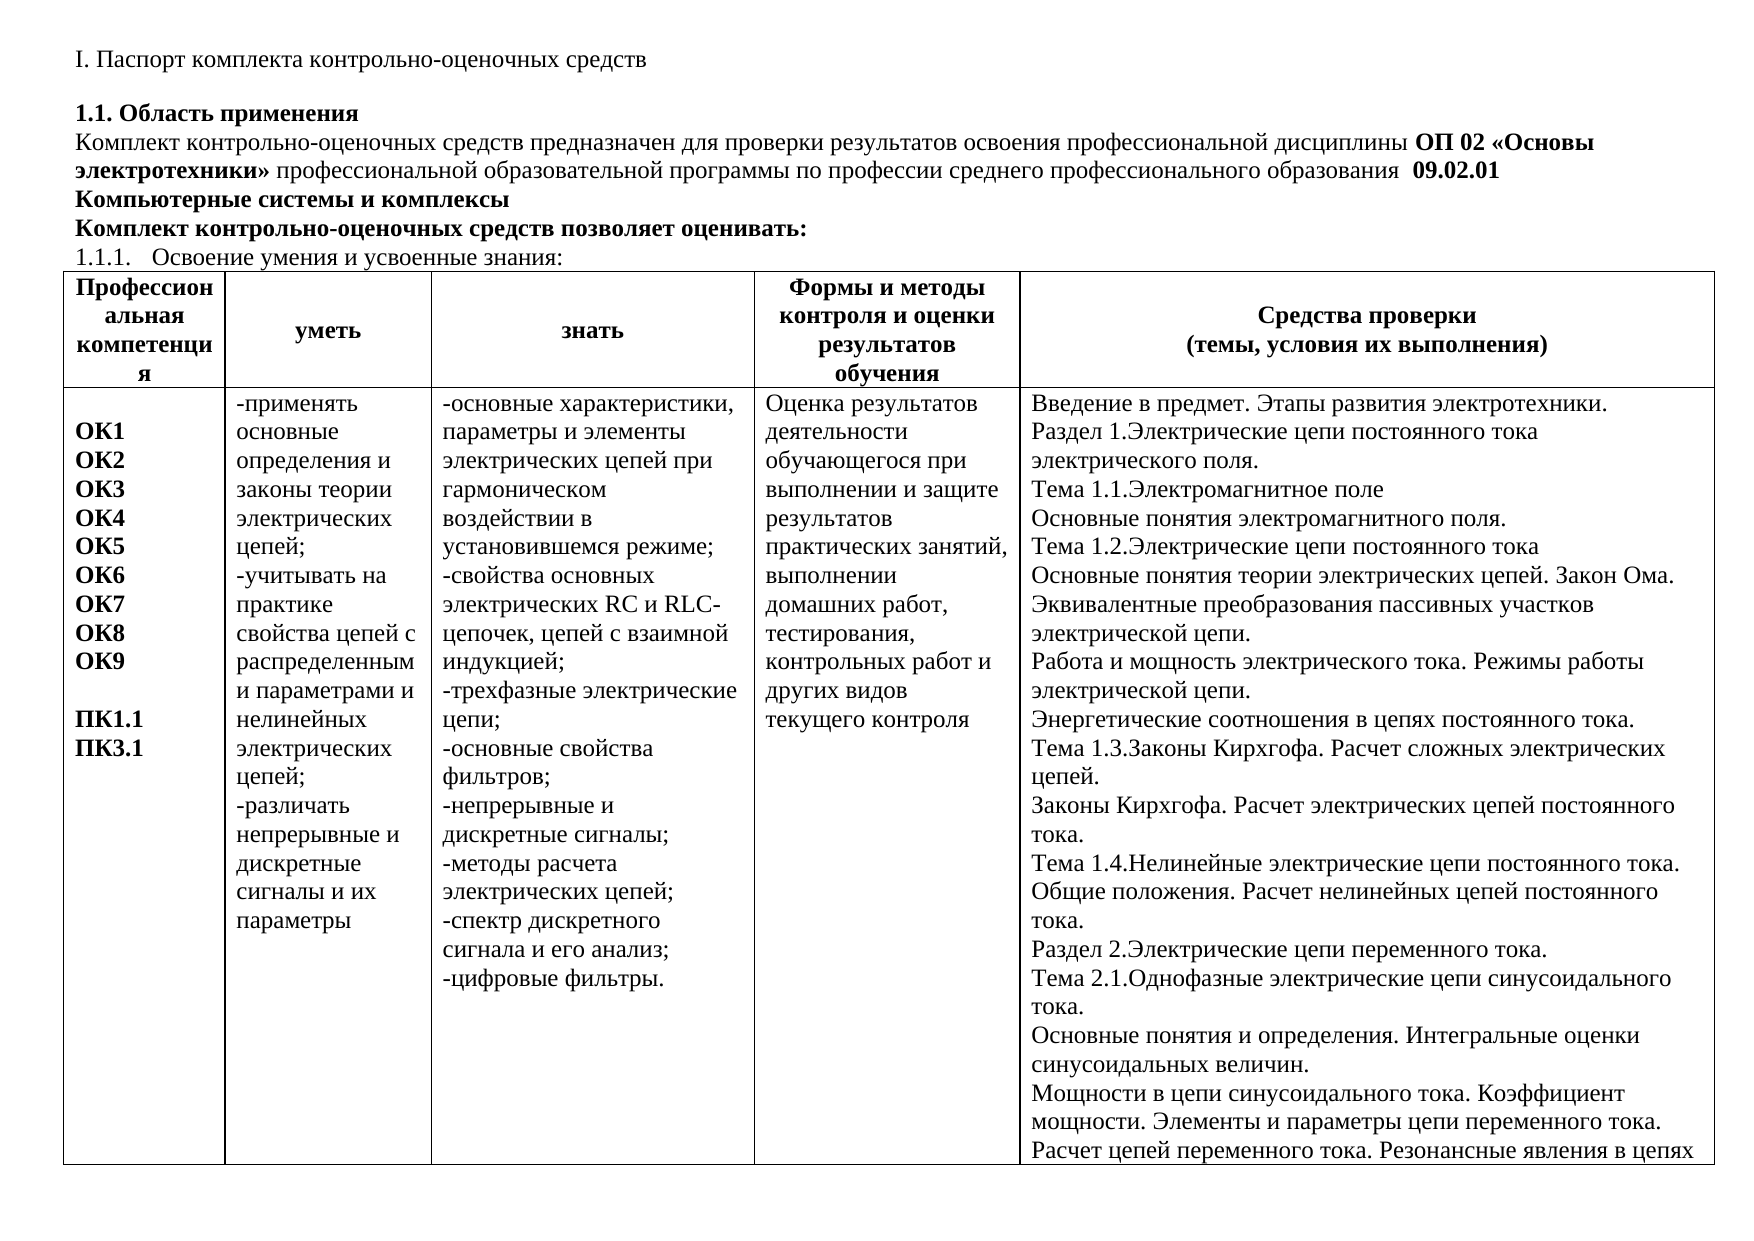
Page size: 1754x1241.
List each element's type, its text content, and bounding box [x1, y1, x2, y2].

text Комплект контрольно-оценочных средств предназначен для проверки результатов освоения профессиональной дисциплины ОП 02 «Основы электротехники» профессиональной образовательной программы по профессии среднего профессионального образования 09.02.01 Компьютерные системы и комплексы [75, 127, 1679, 213]
text Комплект контрольно-оценочных средств позволяет оценивать: [75, 213, 1679, 242]
list Освоение умения и усвоенные знания: [75, 242, 1679, 271]
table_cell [64, 388, 224, 1164]
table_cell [1021, 388, 1714, 1164]
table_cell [755, 388, 1019, 1164]
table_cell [432, 388, 754, 1164]
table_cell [226, 388, 431, 1164]
table_header Формы и методы контроля и оценки результатов обучения [755, 272, 1019, 387]
text I. Паспорт комплекта контрольно-оценочных средств [75, 44, 1679, 73]
table_header Средства проверки (темы, условия их выполнения) [1021, 272, 1714, 387]
table_header уметь [226, 272, 431, 387]
table_header Профессиональная компетенция [64, 272, 224, 387]
table_header знать [432, 272, 754, 387]
subtitle 1.1. Область применения [75, 98, 1679, 127]
